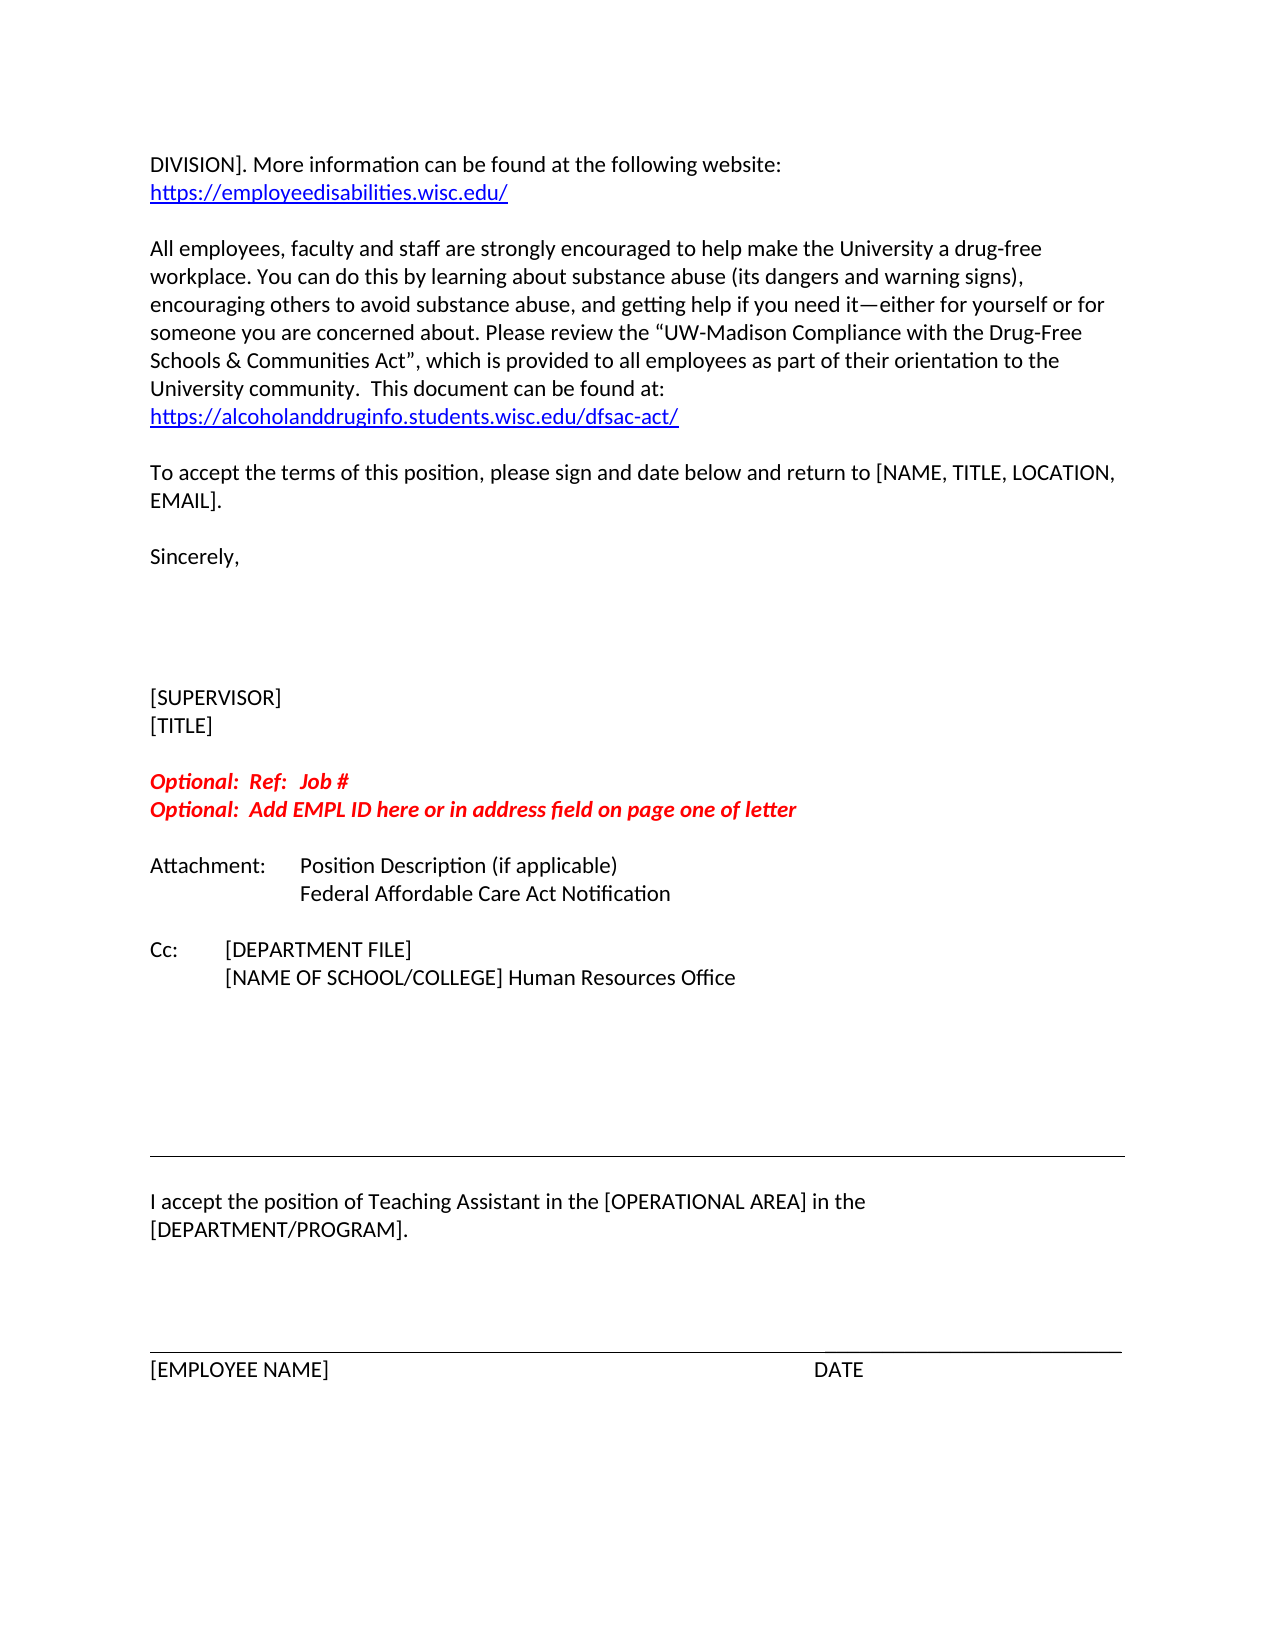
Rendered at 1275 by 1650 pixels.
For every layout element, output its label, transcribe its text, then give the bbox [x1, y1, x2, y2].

text __________________________ [150, 1328, 1125, 1356]
text Sincerely, [150, 542, 1125, 570]
text [SUPERVISOR] [150, 683, 1125, 711]
text To accept the terms of this position, please sign and date below and return to [NAME, TITLE, LOCATION, EMAIL]. [150, 458, 1125, 514]
text I accept the position of Teaching Assistant in the [OPERATIONAL AREA] in the [DEPARTMENT/PROGRAM]. [150, 1187, 1125, 1243]
text Optional: Ref: Job # [150, 767, 1125, 795]
text Cc: [DEPARTMENT FILE] [150, 935, 1125, 963]
text Attachment: Position Description (if applicable) [150, 851, 1125, 879]
text [TITLE] [150, 711, 1125, 739]
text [150, 150, 1125, 206]
text All employees, faculty and staff are strongly encouraged to help make the University a drug-free workplace. You can do this by learning about substance abuse (its dangers and warning signs), encouraging others to avoid substance abuse, and getting help if you need it—either for yourself or for someone you are concerned about. Please review the “UW-Madison Compliance with the Drug-Free Schools & Communities Act”, which is provided to all employees as part of their orientation to the University community. This document can be found at: https://alcoholanddruginfo.students.wisc.edu/dfsac-act/ [150, 234, 1125, 430]
text Optional: Add EMPL ID here or in address field on page one of letter [150, 795, 1125, 823]
text [NAME OF SCHOOL/COLLEGE] Human Resources Office [225, 963, 1125, 991]
text [EMPLOYEE NAME] DATE [150, 1356, 1125, 1384]
text Federal Affordable Care Act Notification [150, 879, 1125, 907]
